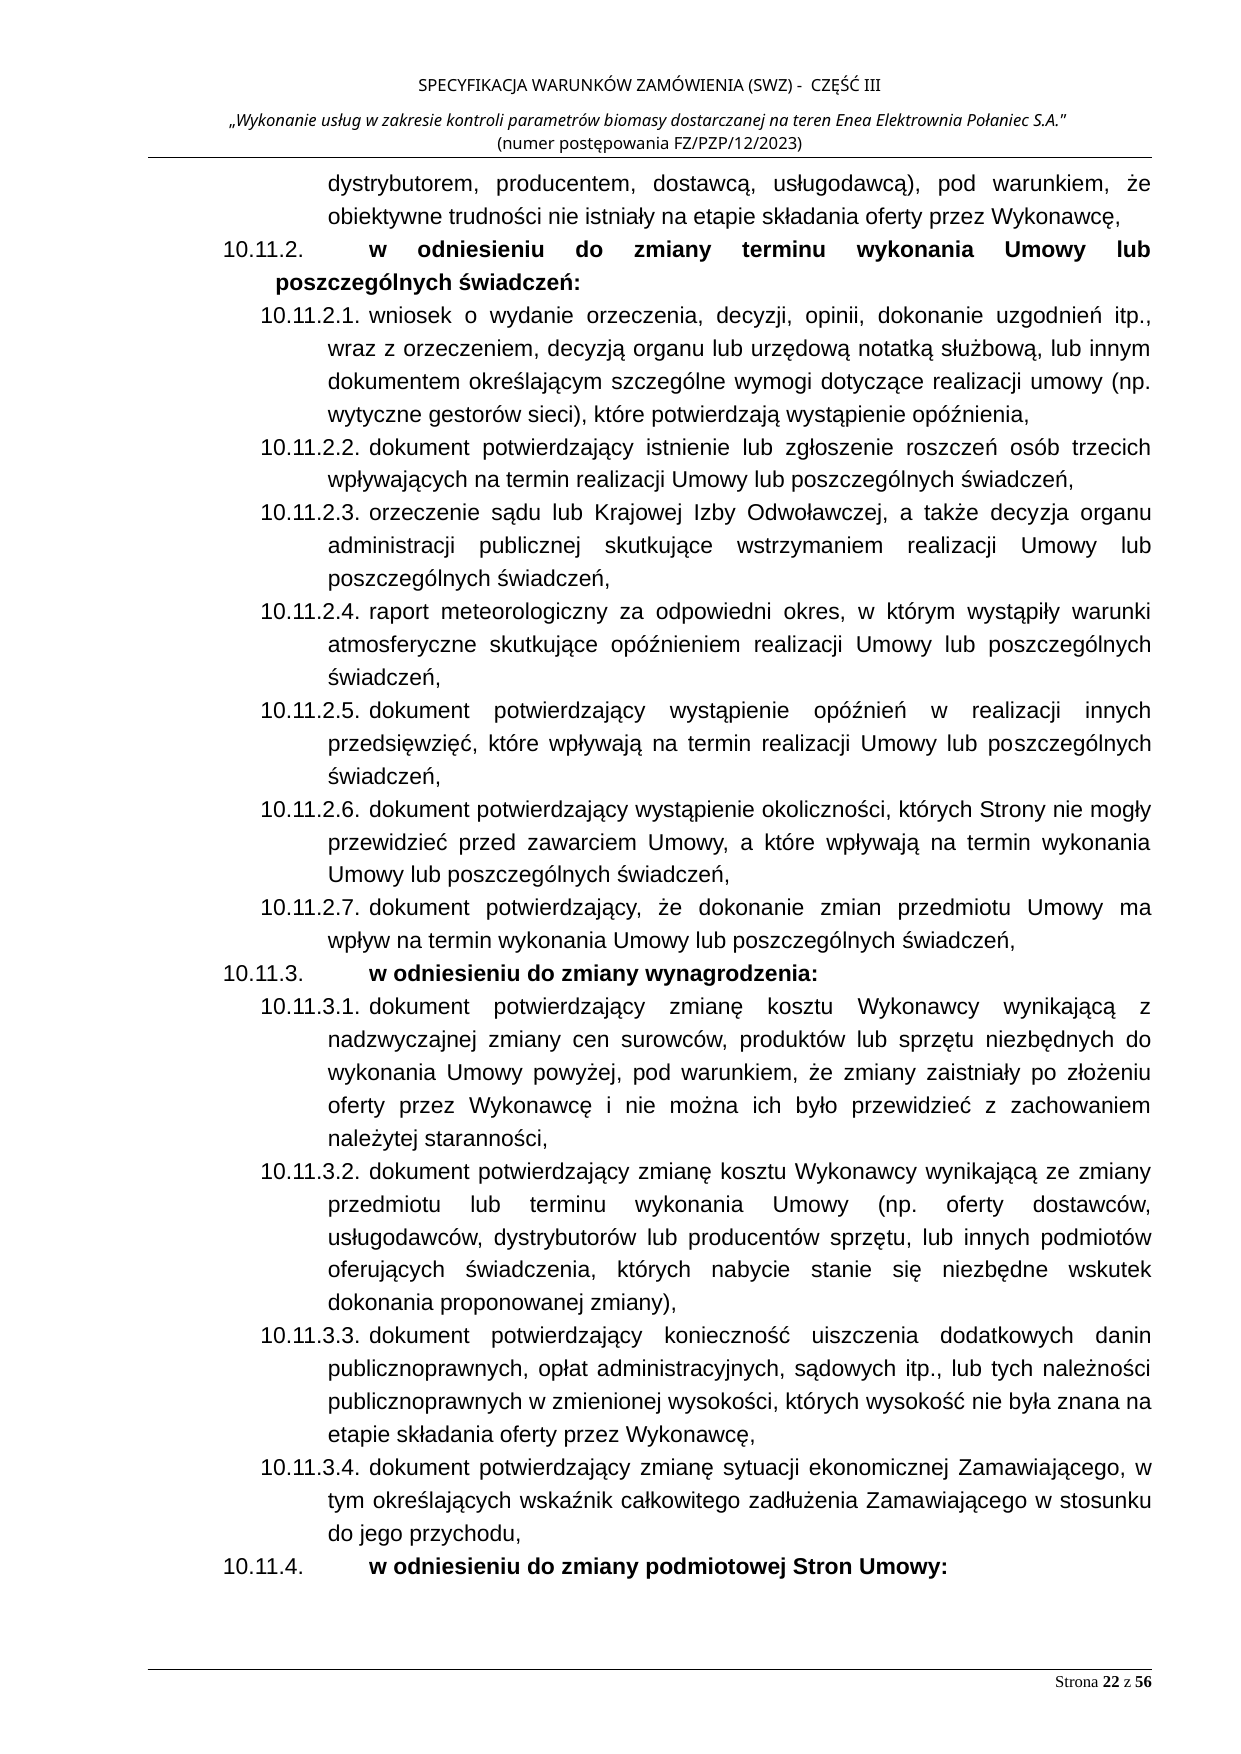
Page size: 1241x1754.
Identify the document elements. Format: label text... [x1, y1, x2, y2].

subtitle dokument potwierdzający, że dokonanie zmian przedmiotu Umowy ma wpływ na termin wykonania Umowy lub poszczególnych świadczeń, [260, 894, 1152, 953]
subtitle dokument potwierdzający konieczność uiszczenia dodatkowych danin publicznoprawnych, opłat administracyjnych, sądowych itp., lub tych należności publicznoprawnych w zmienionej wysokości, których wysokość nie była znana na etapie składania oferty przez Wykonawcę, [260, 1322, 1152, 1447]
subtitle w odniesieniu do zmiany wynagrodzenia: [223, 960, 1152, 986]
subtitle w odniesieniu do zmiany podmiotowej Stron Umowy: [223, 1553, 1152, 1579]
subtitle dokument potwierdzający zmianę kosztu Wykonawcy wynikającą z nadzwyczajnej zmiany cen surowców, produktów lub sprzętu niezbędnych do wykonania Umowy powyżej, pod warunkiem, że zmiany zaistniały po złożeniu oferty przez Wykonawcę i nie można ich było przewidzieć z zachowaniem należytej staranności, [260, 993, 1152, 1151]
subtitle dokument potwierdzający wystąpienie opóźnień w realizacji innych przedsięwzięć, które wpływają na termin realizacji Umowy lub poszczególnych świadczeń, [260, 697, 1152, 789]
subtitle w odniesieniu do zmiany terminu wykonania Umowy lub poszczególnych świadczeń: [223, 236, 1152, 295]
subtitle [260, 170, 1152, 229]
subtitle dokument potwierdzający wystąpienie okoliczności, których Strony nie mogły przewidzieć przed zawarciem Umowy, a które wpływają na termin wykonania Umowy lub poszczególnych świadczeń, [260, 796, 1152, 888]
subtitle raport meteorologiczny za odpowiedni okres, w którym wystąpiły warunki atmosferyczne skutkujące opóźnieniem realizacji Umowy lub poszczególnych świadczeń, [260, 598, 1152, 690]
subtitle dokument potwierdzający istnienie lub zgłoszenie roszczeń osób trzecich wpływających na termin realizacji Umowy lub poszczególnych świadczeń, [260, 433, 1152, 493]
subtitle orzeczenie sądu lub Krajowej Izby Odwoławczej, a także decyzja organu administracji publicznej skutkujące wstrzymaniem realizacji Umowy lub poszczególnych świadczeń, [260, 499, 1152, 591]
subtitle dokument potwierdzający zmianę kosztu Wykonawcy wynikającą ze zmiany przedmiotu lub terminu wykonania Umowy (np. oferty dostawców, usługodawców, dystrybutorów lub producentów sprzętu, lub innych podmiotów oferujących świadczenia, których nabycie stanie się niezbędne wskutek dokonania proponowanej zmiany), [260, 1158, 1152, 1316]
subtitle wniosek o wydanie orzeczenia, decyzji, opinii, dokonanie uzgodnień itp., wraz z orzeczeniem, decyzją organu lub urzędową notatką służbową, lub innym dokumentem określającym szczególne wymogi dotyczące realizacji umowy (np. wytyczne gestorów sieci), które potwierdzają wystąpienie opóźnienia, [260, 302, 1152, 427]
subtitle dokument potwierdzający zmianę sytuacji ekonomicznej Zamawiającego, w tym określających wskaźnik całkowitego zadłużenia Zamawiającego w stosunku do jego przychodu, [260, 1454, 1152, 1546]
